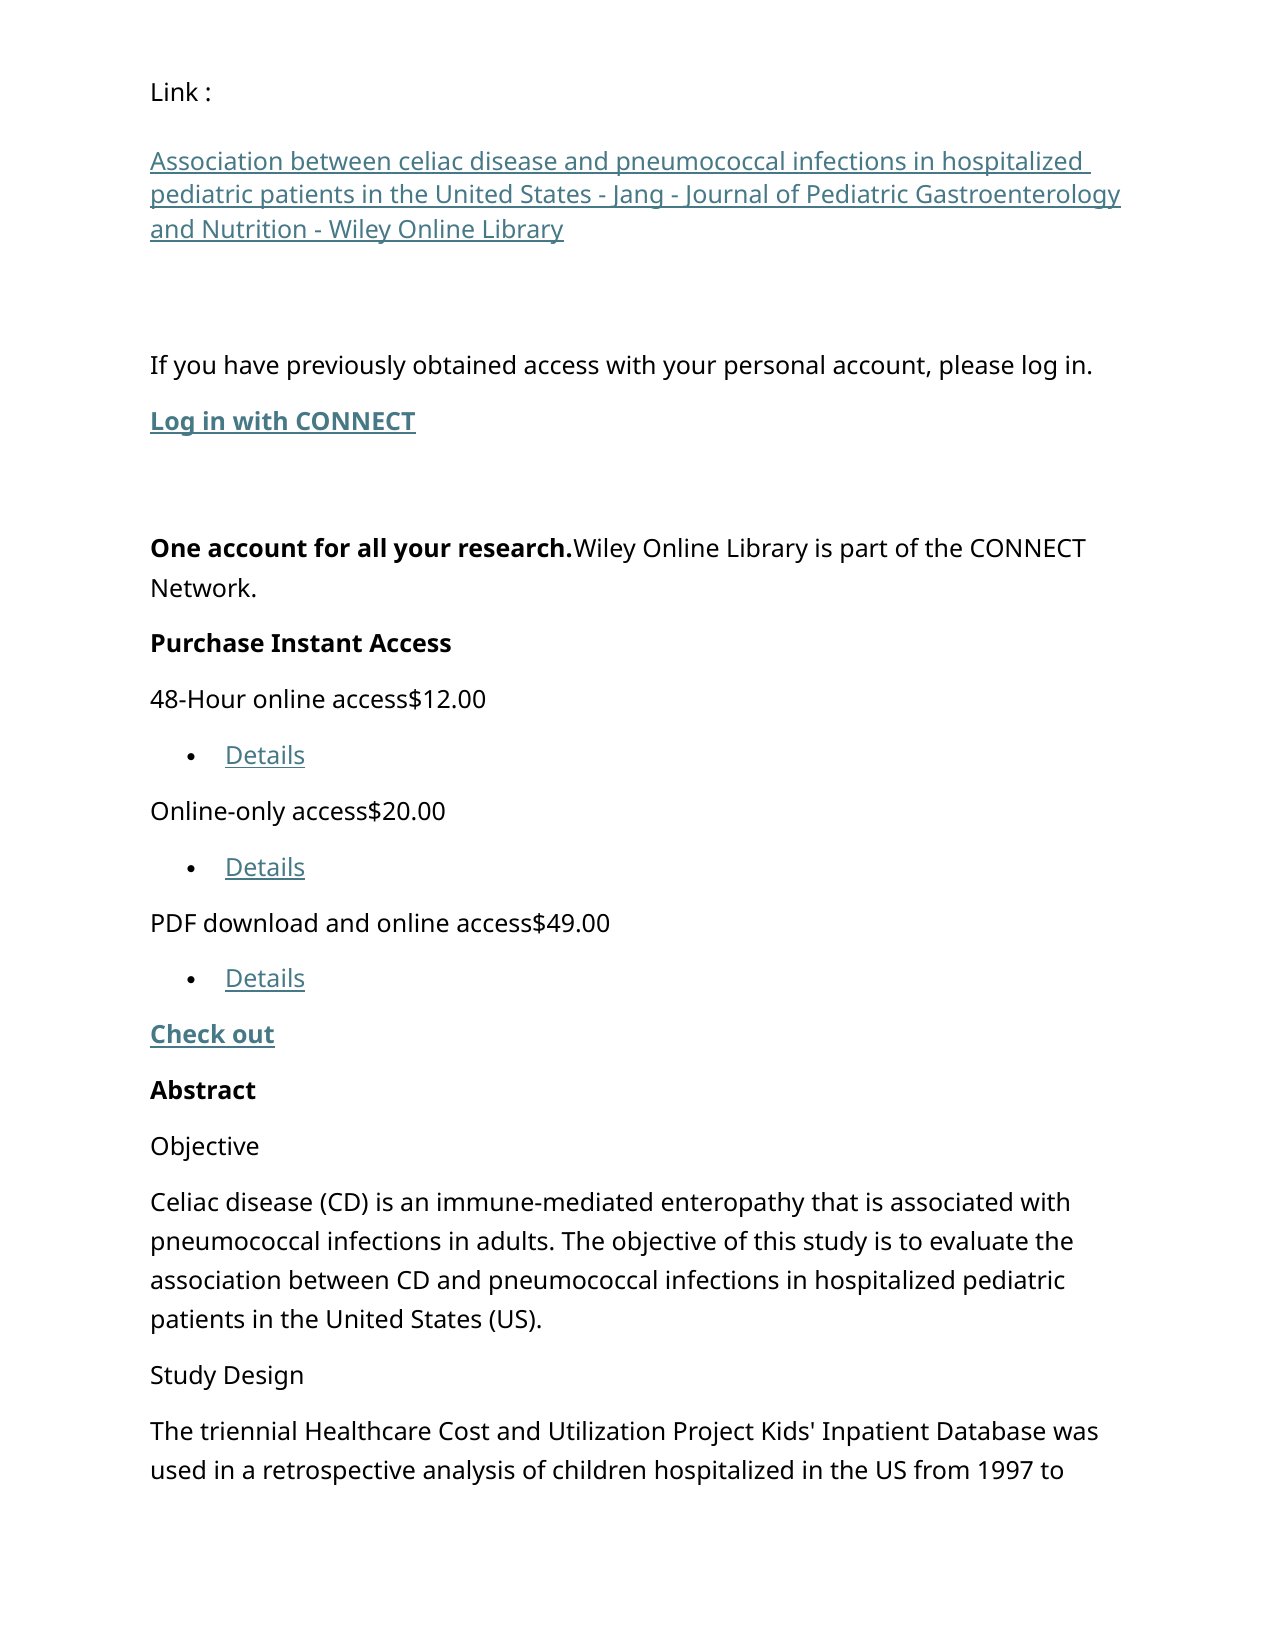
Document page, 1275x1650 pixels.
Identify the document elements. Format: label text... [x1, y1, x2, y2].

text Online-only access$20.00 [150, 793, 1125, 828]
list Details [187, 738, 1125, 772]
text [150, 1413, 1125, 1487]
list Details [187, 961, 1125, 995]
text Objective [150, 1128, 1125, 1163]
text Study Design [150, 1358, 1125, 1392]
text Celiac disease (CD) is an immune-mediated enteropathy that is associated with pneumococcal infections in adults. The objective of this study is to evaluate the association between CD and pneumococcal infections in hospitalized pediatric patients in the United States (US). [150, 1184, 1125, 1336]
text Purchase Instant Access [150, 626, 1125, 660]
text PDF download and online access$49.00 [150, 905, 1125, 939]
list Details [187, 849, 1125, 883]
text Abstract [150, 1073, 1125, 1107]
text If you have previously obtained access with your personal account, please log in. [150, 347, 1125, 382]
text Log in with CONNECT [150, 403, 1125, 437]
text Check out [150, 1017, 1125, 1051]
text One account for all your research.Wiley Online Library is part of the CONNECT Network. [150, 531, 1125, 604]
text 48-Hour online access$12.00 [150, 682, 1125, 716]
